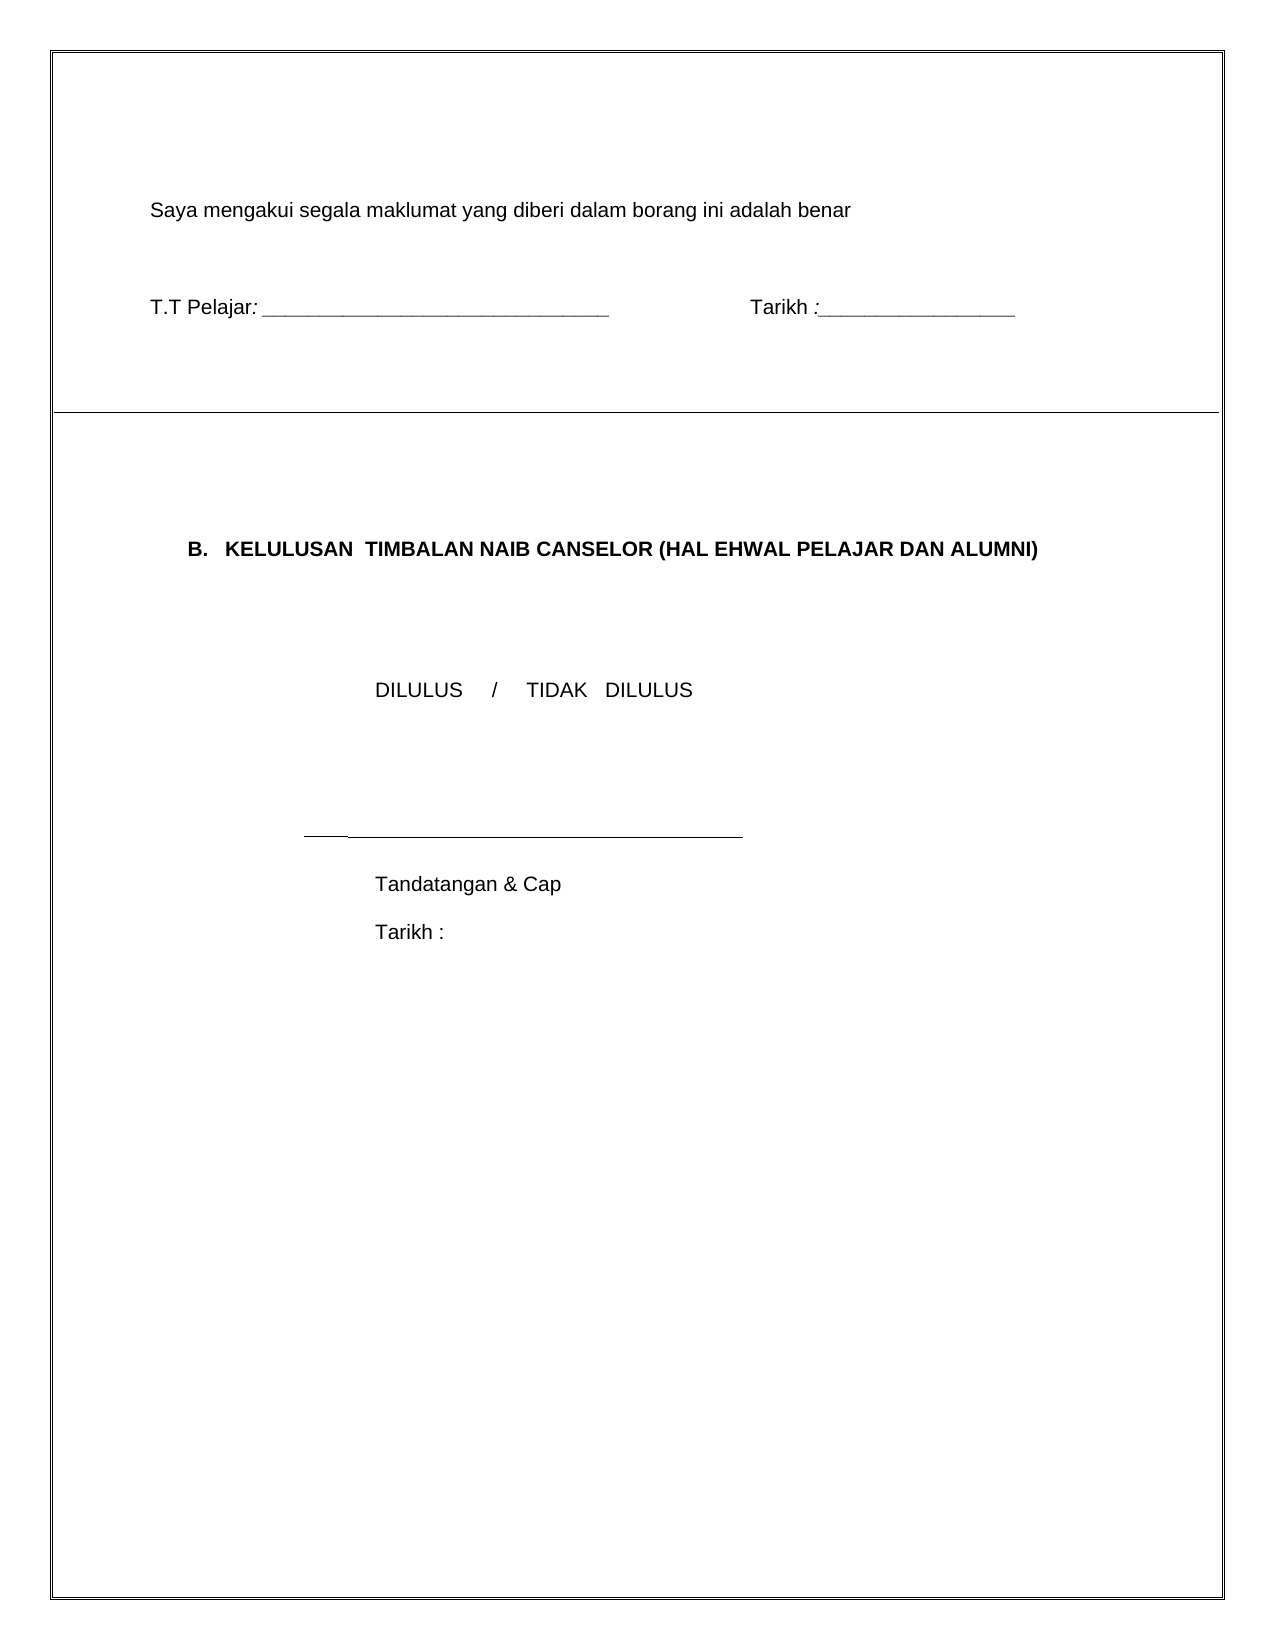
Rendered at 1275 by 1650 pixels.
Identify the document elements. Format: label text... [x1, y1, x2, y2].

text Tarikh : [225, 920, 1125, 944]
text Saya mengakui segala maklumat yang diberi dalam borang ini adalah benar [150, 198, 1125, 222]
text T.T Pelajar: ______________________________ Tarikh :_________________ [150, 295, 1125, 319]
list DILULUS / TIDAK DILULUS [225, 678, 1125, 702]
list KELULUSAN TIMBALAN NAIB CANSELOR (HAL EHWAL PELAJAR DAN ALUMNI) [187, 537, 1125, 561]
text Tandatangan & Cap [225, 872, 1125, 896]
